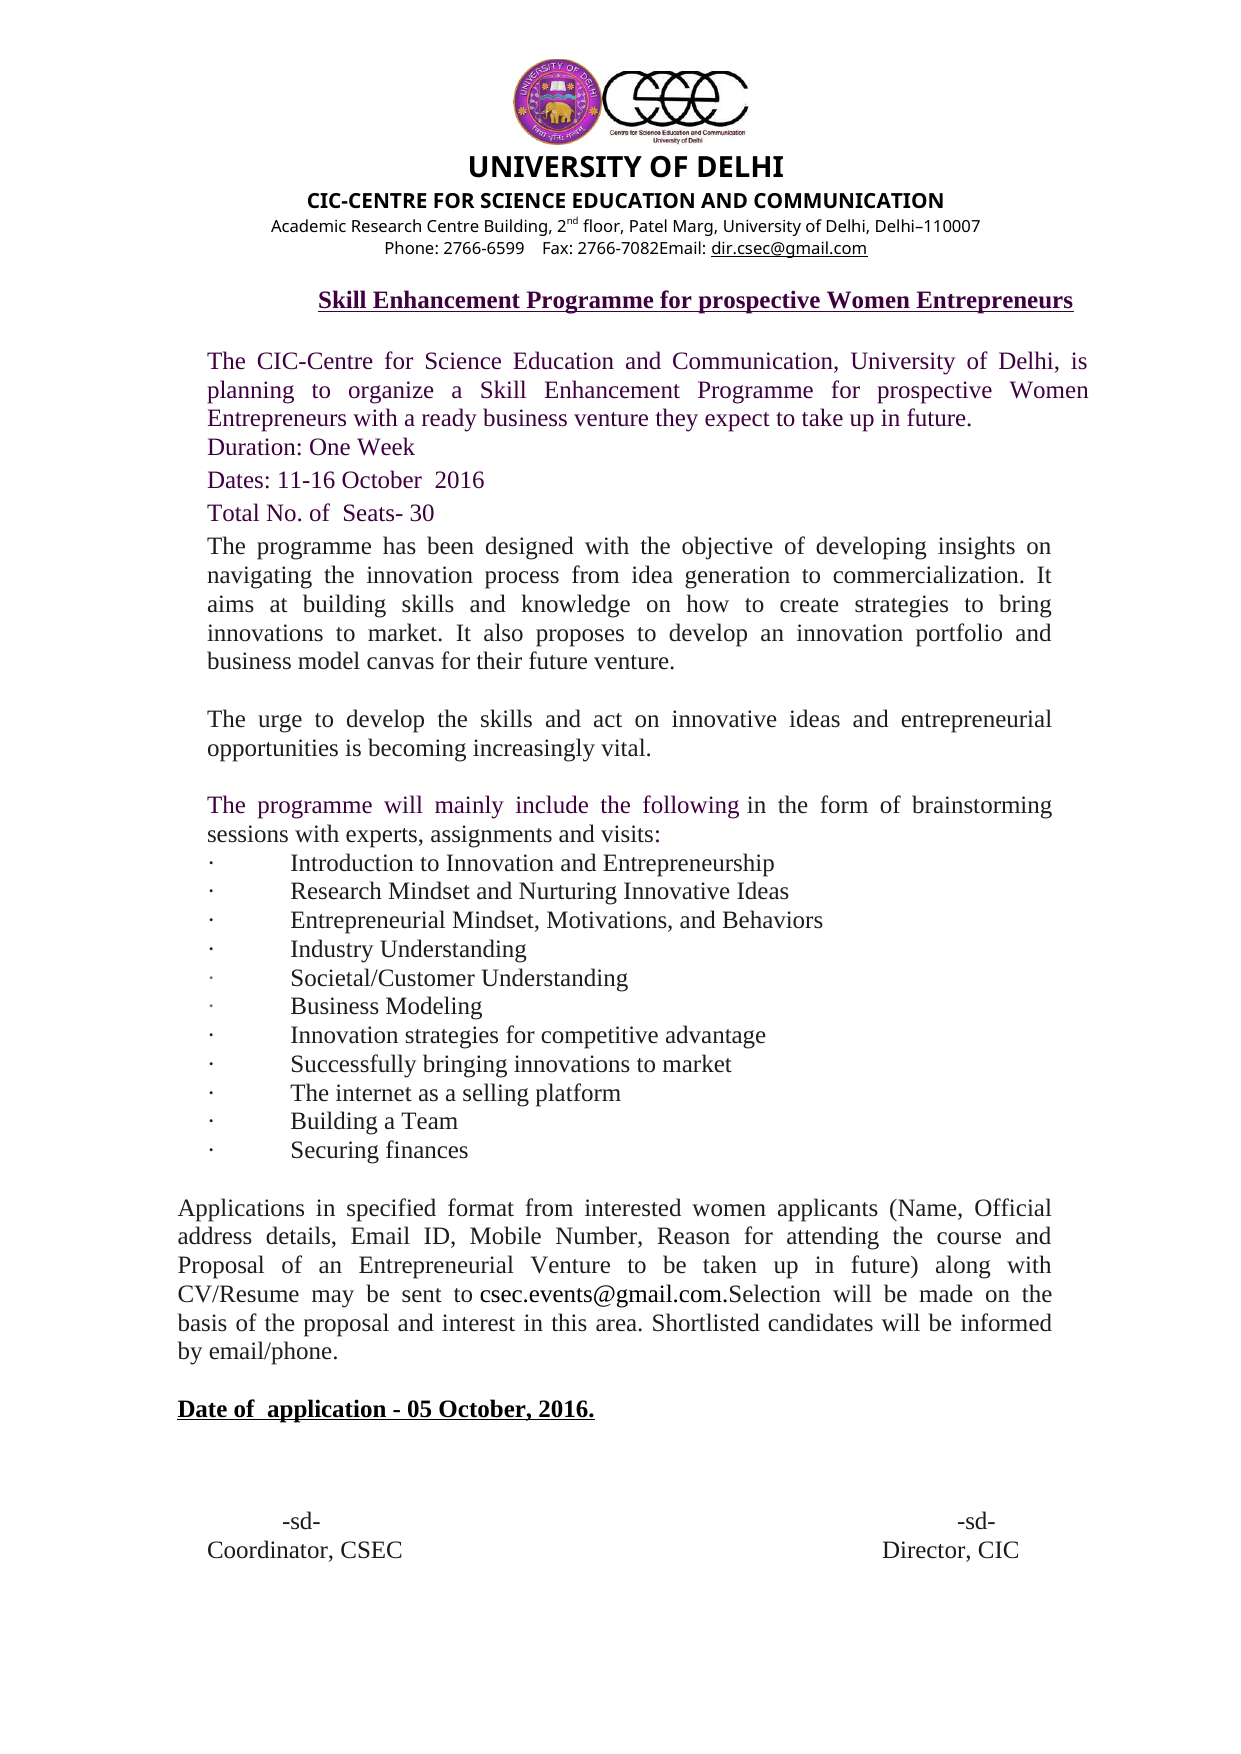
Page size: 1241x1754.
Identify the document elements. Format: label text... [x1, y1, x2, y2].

text The programme will mainly include the following in the form of brainstorming sessions with experts, assignments and visits: [207, 790, 1053, 848]
text UNIVERSITY OF DELHI [148, 146, 1104, 186]
text · Innovation strategies for competitive advantage [207, 1020, 1053, 1049]
text · The internet as a selling platform [207, 1078, 1053, 1106]
text Coordinator, CSEC Director, CIC [207, 1535, 1053, 1564]
text · Building a Team [207, 1106, 1053, 1135]
text · Research Mindset and Nurturing Innovative Ideas [207, 876, 1053, 905]
text · Introduction to Innovation and Entrepreneurship [207, 848, 1053, 876]
text · Successfully bringing innovations to market [207, 1049, 1053, 1078]
text · Business Modeling [207, 991, 1053, 1020]
text Skill Enhancement Programme for prospective Women Entrepreneurs [281, 284, 1104, 315]
picture [510, 59, 750, 146]
text · Industry Understanding [207, 934, 1053, 963]
text Duration: One Week [207, 432, 1053, 461]
text Academic Research Centre Building, 2nd floor, Patel Marg, University of Delhi, Delhi–110007 [148, 214, 1104, 237]
text Phone: 2766-6599 Fax: 2766-7082Email: dir.csec@gmail.com [148, 237, 1104, 259]
text The programme has been designed with the objective of developing insights on navigating the innovation process from idea generation to commercialization. It aims at building skills and knowledge on how to create strategies to bring innovations to market. It also proposes to develop an innovation portfolio and business model canvas for their future venture. [207, 531, 1053, 675]
text · Securing finances [207, 1135, 1053, 1164]
text The CIC-Centre for Science Education and Communication, University of Delhi, is planning to organize a Skill Enhancement Programme for prospective Women Entrepreneurs with a ready business venture they expect to take up in future. [207, 346, 1089, 432]
text Dates: 11-16 October 2016 [207, 465, 1053, 494]
text CIC-CENTRE FOR SCIENCE EDUCATION AND COMMUNICATION [148, 186, 1104, 214]
text Date of application - 05 October, 2016. [177, 1394, 1053, 1423]
text Total No. of Seats- 30 [207, 498, 1053, 527]
text Applications in specified format from interested women applicants (Name, Official address details, Email ID, Mobile Number, Reason for attending the course and Proposal of an Entrepreneurial Venture to be taken up in future) along with CV/Resume may be sent to csec.events@gmail.com.Selection will be made on the basis of the proposal and interest in this area. Shortlisted candidates will be informed by email/phone. [177, 1193, 1053, 1365]
text · Entrepreneurial Mindset, Motivations, and Behaviors [207, 905, 1053, 934]
text · Societal/Customer Understanding [207, 963, 1053, 991]
text -sd- -sd- [207, 1506, 1053, 1535]
text The urge to develop the skills and act on innovative ideas and entrepreneurial opportunities is becoming increasingly vital. [207, 704, 1053, 761]
